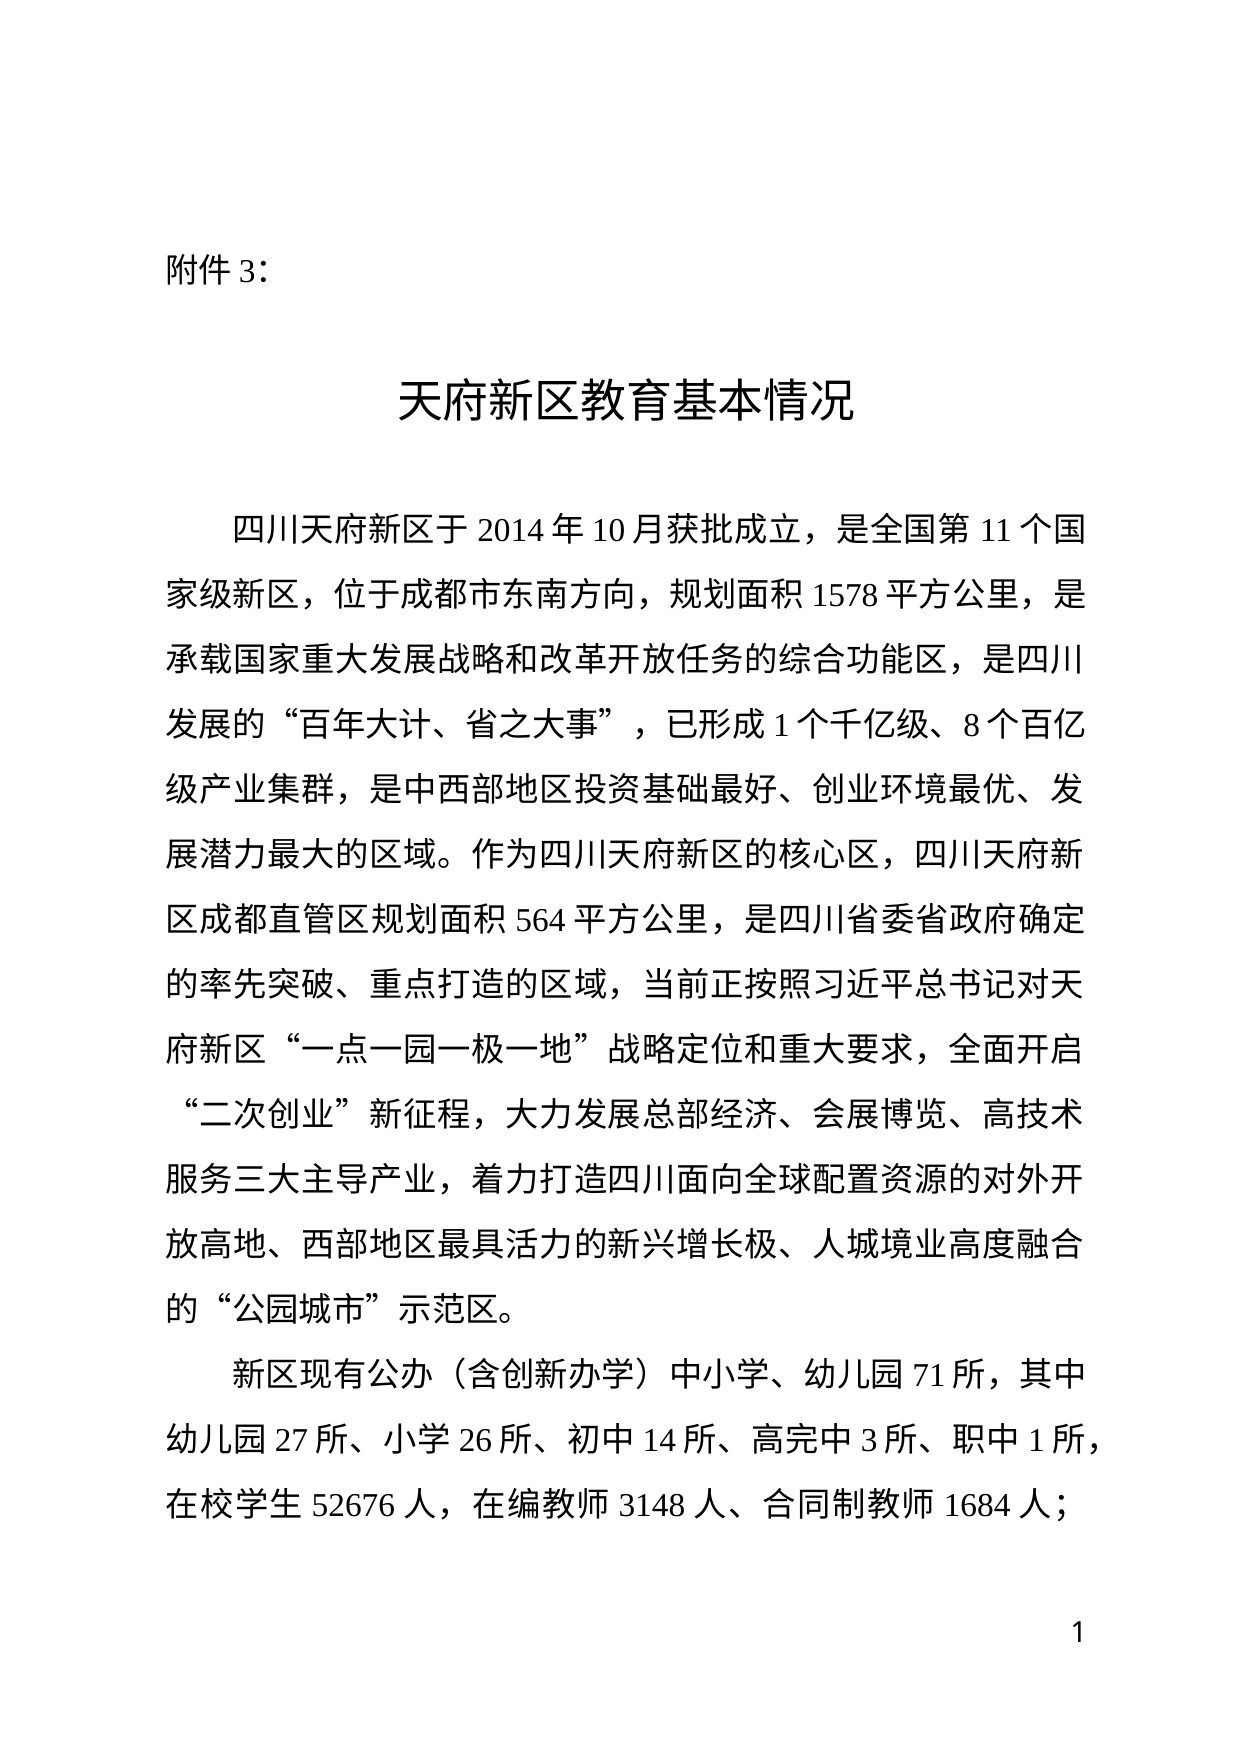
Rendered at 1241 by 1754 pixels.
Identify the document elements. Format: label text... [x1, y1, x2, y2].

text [165, 1340, 1087, 1535]
text 天府新区教育基本情况 [165, 359, 1087, 432]
text 四川天府新区于2014年10月获批成立，是全国第11个国家级新区，位于成都市东南方向，规划面积1578平方公里，是承载国家重大发展战略和改革开放任务的综合功能区，是四川发展的“百年大计、省之大事”，已形成1个千亿级、8个百亿级产业集群，是中西部地区投资基础最好、创业环境最优、发展潜力最大的区域。作为四川天府新区的核心区，四川天府新区成都直管区规划面积564平方公里，是四川省委省政府确定的率先突破、重点打造的区域，当前正按照习近平总书记对天府新区“一点一园一极一地”战略定位和重大要求，全面开启“二次创业”新征程，大力发展总部经济、会展博览、高技术服务三大主导产业，着力打造四川面向全球配置资源的对外开放高地、西部地区最具活力的新兴增长极、人城境业高度融合的“公园城市”示范区。 [165, 495, 1087, 1340]
text 附件3： [165, 224, 1087, 297]
